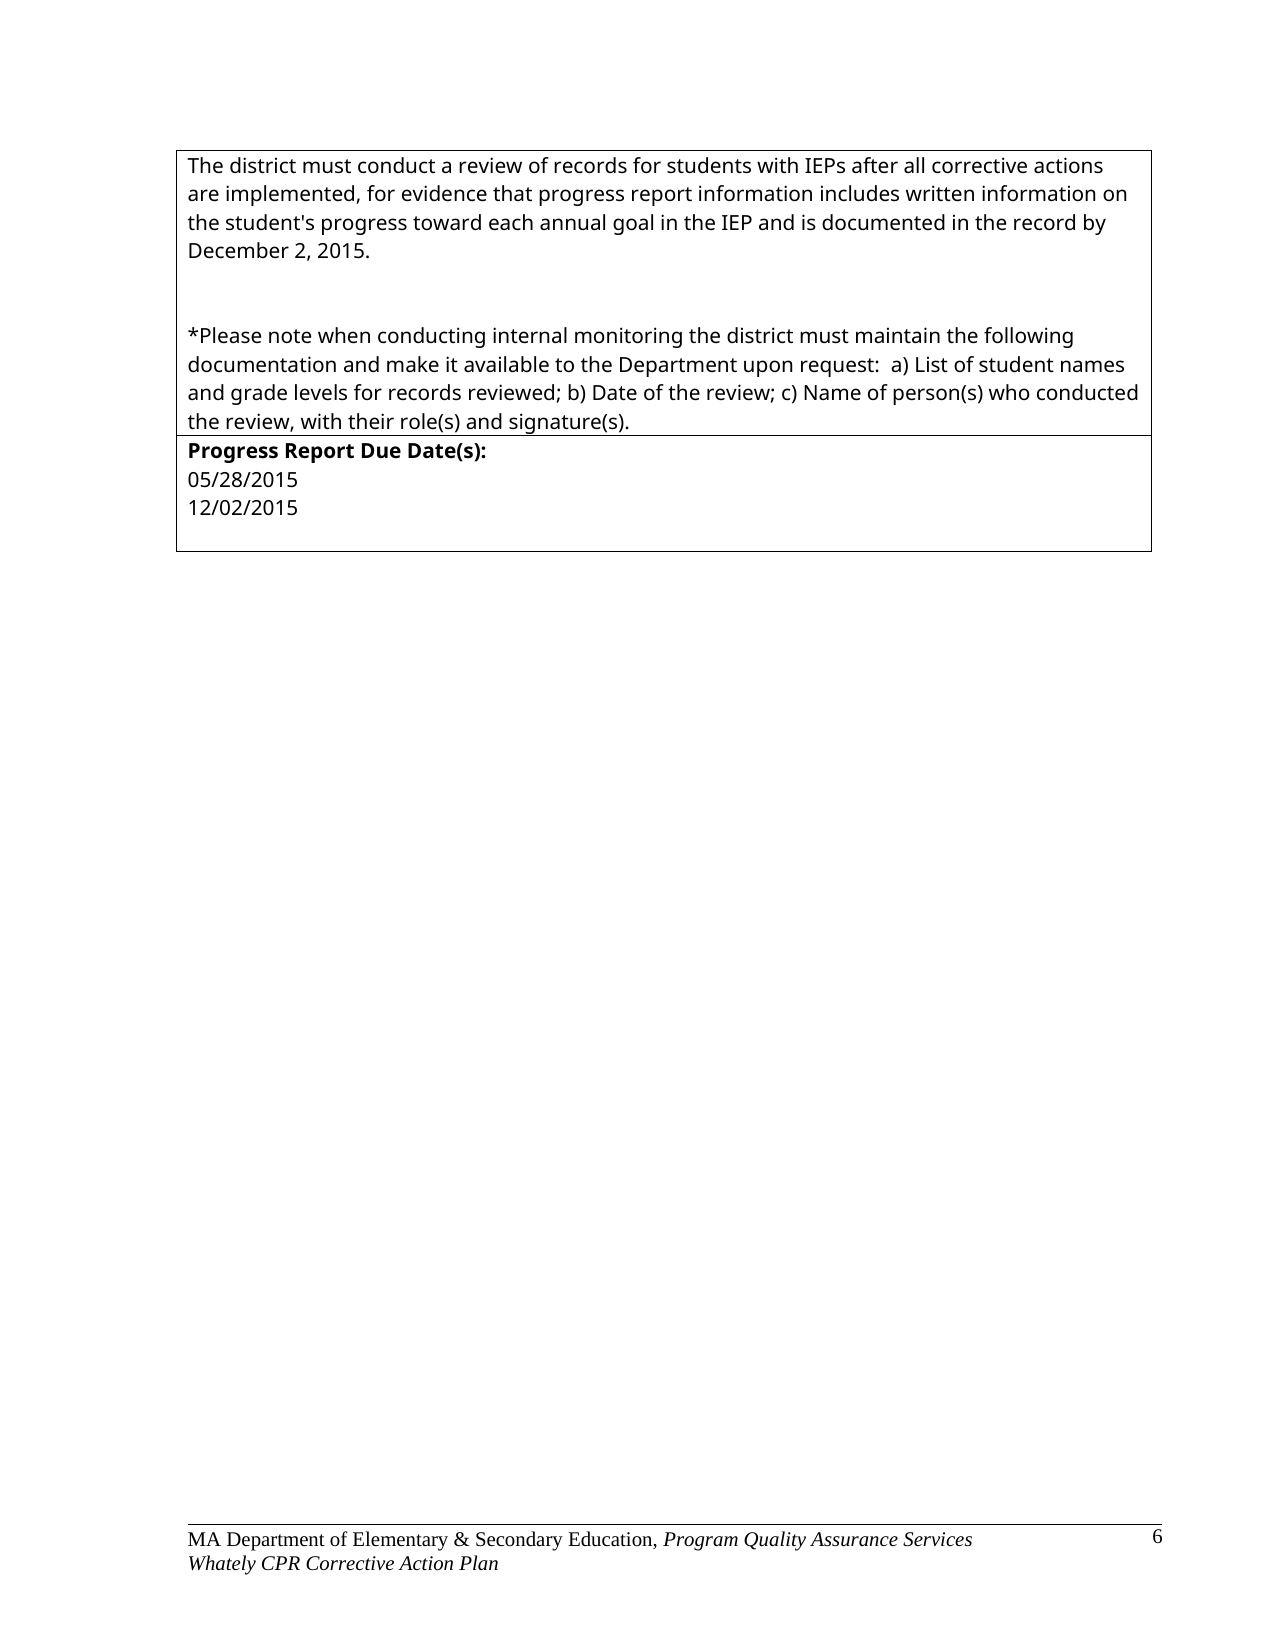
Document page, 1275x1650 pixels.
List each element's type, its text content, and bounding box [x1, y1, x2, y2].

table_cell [177, 151, 1151, 435]
table_cell Progress Report Due Date(s): 05/28/2015 12/02/2015 [177, 436, 1151, 551]
